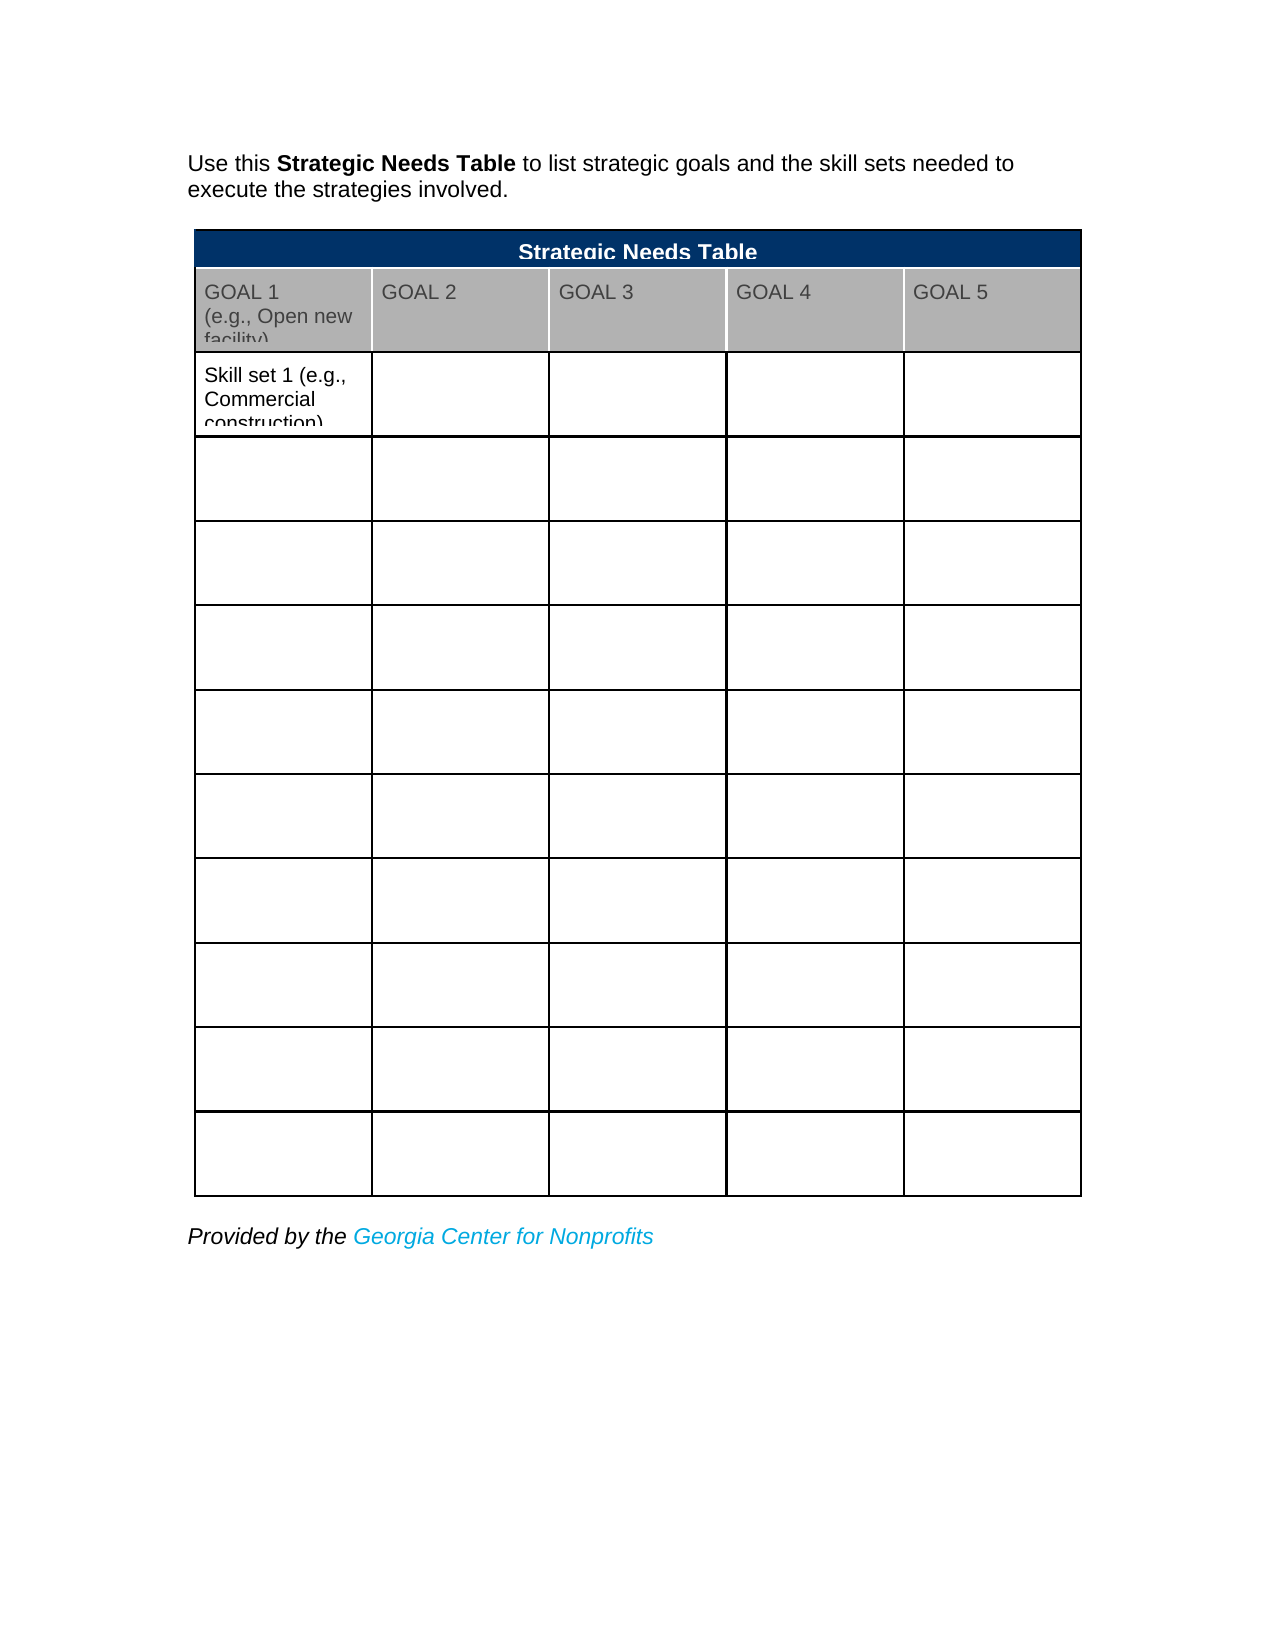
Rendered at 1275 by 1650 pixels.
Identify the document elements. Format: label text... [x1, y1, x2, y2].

table_cell [905, 1028, 1080, 1110]
table_cell Skill set 1 (e.g., Commercial construction) [196, 353, 371, 435]
table_cell [373, 944, 548, 1026]
table_cell [373, 606, 548, 688]
table_cell [550, 775, 725, 857]
table_cell GOAL 5 [905, 269, 1080, 351]
table_cell GOAL 1 (e.g., Open new facility) [196, 269, 371, 351]
table_cell [373, 775, 548, 857]
table_cell [728, 1113, 903, 1195]
table_cell [728, 775, 903, 857]
text Use this Strategic Needs Table to list strategic goals and the skill sets needed to execute the strategies involved. [187, 150, 1087, 203]
table_cell [196, 438, 371, 520]
table_cell [196, 1113, 371, 1195]
table_cell [196, 775, 371, 857]
table_cell [550, 1113, 725, 1195]
table_cell [728, 1028, 903, 1110]
table_cell [728, 691, 903, 773]
table_cell [373, 353, 548, 435]
table_cell [905, 1113, 1080, 1195]
table_cell [373, 691, 548, 773]
table_cell [728, 944, 903, 1026]
table_cell [196, 944, 371, 1026]
table_cell [550, 944, 725, 1026]
table_cell GOAL 2 [373, 269, 548, 351]
table_cell [728, 438, 903, 520]
table_cell [905, 944, 1080, 1026]
table_cell [905, 522, 1080, 604]
table_cell [196, 859, 371, 942]
table_cell [905, 438, 1080, 520]
table_cell [373, 438, 548, 520]
table_cell [905, 775, 1080, 857]
table_cell [905, 606, 1080, 688]
table_cell [550, 353, 725, 435]
table_cell [550, 1028, 725, 1110]
table_cell [373, 1028, 548, 1110]
table_cell [550, 606, 725, 688]
table_cell [196, 691, 371, 773]
table_cell [373, 522, 548, 604]
table_cell [550, 438, 725, 520]
table_cell [905, 691, 1080, 773]
text Provided by the Georgia Center for Nonprofits [187, 1223, 1087, 1249]
table_cell [373, 859, 548, 942]
table_cell GOAL 4 [728, 269, 903, 351]
table_cell [550, 859, 725, 942]
table_cell [196, 1028, 371, 1110]
table_cell [728, 606, 903, 688]
table_cell [550, 522, 725, 604]
table_cell [196, 606, 371, 688]
table_cell [728, 859, 903, 942]
table_cell [728, 353, 903, 435]
table_cell [905, 859, 1080, 942]
table_cell [550, 691, 725, 773]
table_cell [373, 1113, 548, 1195]
table_header Strategic Needs Table [196, 231, 1080, 267]
table_cell [905, 353, 1080, 435]
table_cell [196, 522, 371, 604]
table_cell GOAL 3 [550, 269, 725, 351]
table_cell [728, 522, 903, 604]
